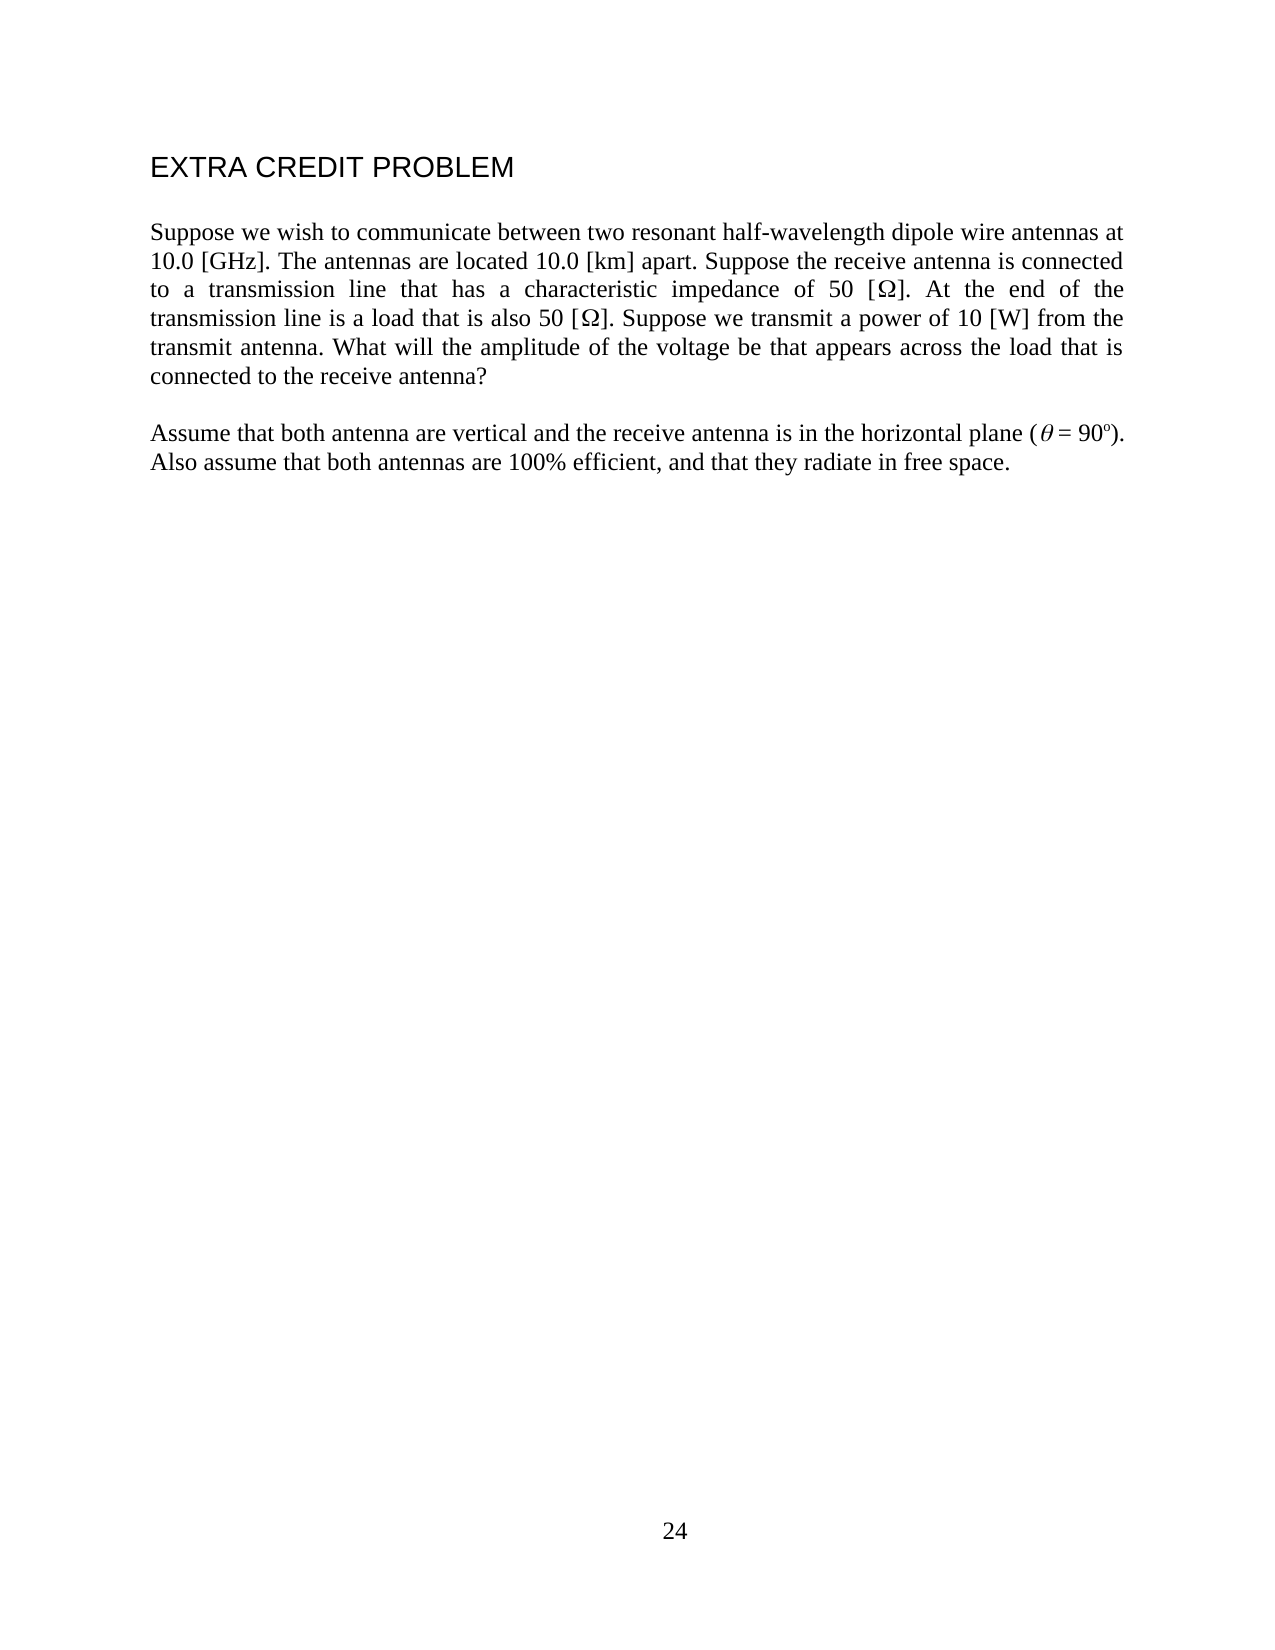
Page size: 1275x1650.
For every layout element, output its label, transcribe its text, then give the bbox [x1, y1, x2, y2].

text EXTRA CREDIT PROBLEM [150, 150, 1125, 183]
text Suppose we wish to communicate between two resonant half-wavelength dipole wire antennas at 10.0 [GHz]. The antennas are located 10.0 [km] apart. Suppose the receive antenna is connected to a transmission line that has a characteristic impedance of 50 []. At the end of the transmission line is a load that is also 50 []. Suppose we transmit a power of 10 [W] from the transmit antenna. What will the amplitude of the voltage be that appears across the load that is connected to the receive antenna? [150, 217, 1125, 389]
text Assume that both antenna are vertical and the receive antenna is in the horizontal plane ( = 90o). Also assume that both antennas are 100% efficient, and that they radiate in free space. [150, 418, 1125, 476]
